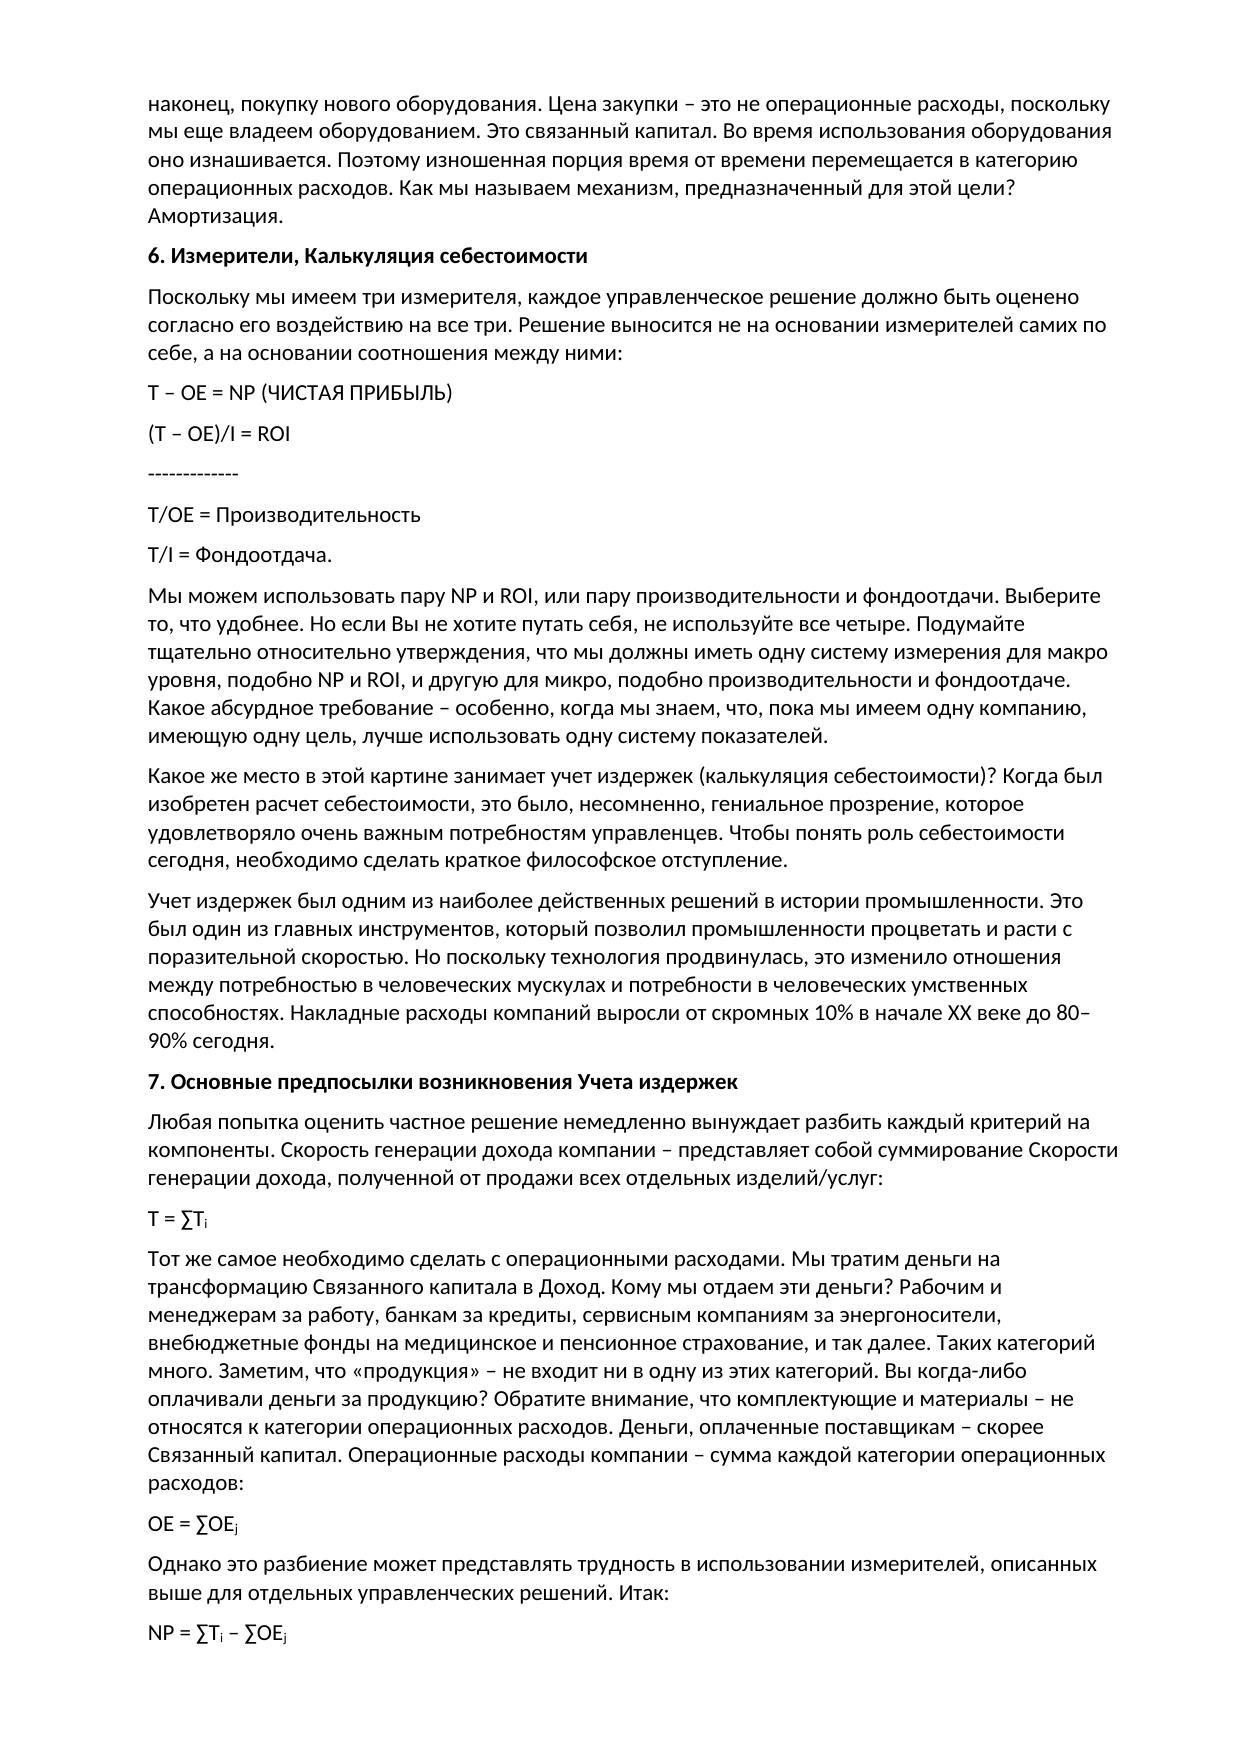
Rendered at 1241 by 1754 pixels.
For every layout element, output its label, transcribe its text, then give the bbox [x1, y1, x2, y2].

text ------------- [148, 459, 1122, 487]
text NP = ∑Ti – ∑OEj [148, 1618, 1122, 1646]
text Тот же самое необходимо сделать с операционными расходами. Мы тратим деньги на трансформацию Связанного капитала в Доход. Кому мы отдаем эти деньги? Рабочим и менеджерам за работу, банкам за кредиты, сервисным компаниям за энергоносители, внебюджетные фонды на медицинское и пенсионное страхование, и так далее. Таких категорий много. Заметим, что «продукция» – не входит ни в одну из этих категорий. Вы когда-либо оплачивали деньги за продукцию? Обратите внимание, что комплектующие и материалы – не относятся к категории операционных расходов. Деньги, оплаченные поставщикам – скорее Связанный капитал. Операционные расходы компании – сумма каждой категории операционных расходов: [148, 1244, 1122, 1497]
text Любая попытка оценить частное решение немедленно вынуждает разбить каждый критерий на компоненты. Скорость генерации дохода компании – представляет собой суммирование Скорости генерации дохода, полученной от продажи всех отдельных изделий/услуг: [148, 1107, 1122, 1191]
text 6. Измерители, Калькуляция себестоимости [148, 241, 1122, 269]
text Поскольку мы имеем три измерителя, каждое управленческое решение должно быть оценено согласно его воздействию на все три. Решение выносится не на основании измерителей самих по себе, а на основании соотношения между ними: [148, 282, 1122, 366]
text Учет издержек был одним из наиболее действенных решений в истории промышленности. Это был один из главных инструментов, который позволил промышленности процветать и расти с поразительной скоростью. Но поскольку технология продвинулась, это изменило отношения между потребностью в человеческих мускулах и потребности в человеческих умственных способностях. Накладные расходы компаний выросли от скромных 10% в начале ХХ веке до 80–90% сегодня. [148, 886, 1122, 1054]
text T/I = Фондоотдача. [148, 540, 1122, 568]
text OE = ∑OEj [148, 1509, 1122, 1537]
text T = ∑Ti [148, 1204, 1122, 1232]
text Однако это разбиение может представлять трудность в использовании измерителей, описанных выше для отдельных управленческих решений. Итак: [148, 1549, 1122, 1606]
text 7. Основные предпосылки возникновения Учета издержек [148, 1067, 1122, 1095]
text Какое же место в этой картине занимает учет издержек (калькуляция себестоимости)? Когда был изобретен расчет себестоимости, это было, несомненно, гениальное прозрение, которое удовлетворяло очень важным потребностям управленцев. Чтобы понять роль себестоимости сегодня, необходимо сделать краткое философское отступление. [148, 762, 1122, 874]
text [148, 89, 1122, 229]
text T – OE = NP (ЧИСТАЯ ПРИБЫЛЬ) [148, 378, 1122, 406]
text (T – OE)/I = ROI [148, 419, 1122, 447]
text T/OE = Производительность [148, 500, 1122, 528]
text Мы можем использовать пару NP и ROI, или пару производительности и фондоотдачи. Выберите то, что удобнее. Но если Вы не хотите путать себя, не используйте все четыре. Подумайте тщательно относительно утверждения, что мы должны иметь одну систему измерения для макро уровня, подобно NP и ROI, и другую для микро, подобно производительности и фондоотдаче. Какое абсурдное требование – особенно, когда мы знаем, что, пока мы имеем одну компанию, имеющую одну цель, лучше использовать одну систему показателей. [148, 581, 1122, 749]
